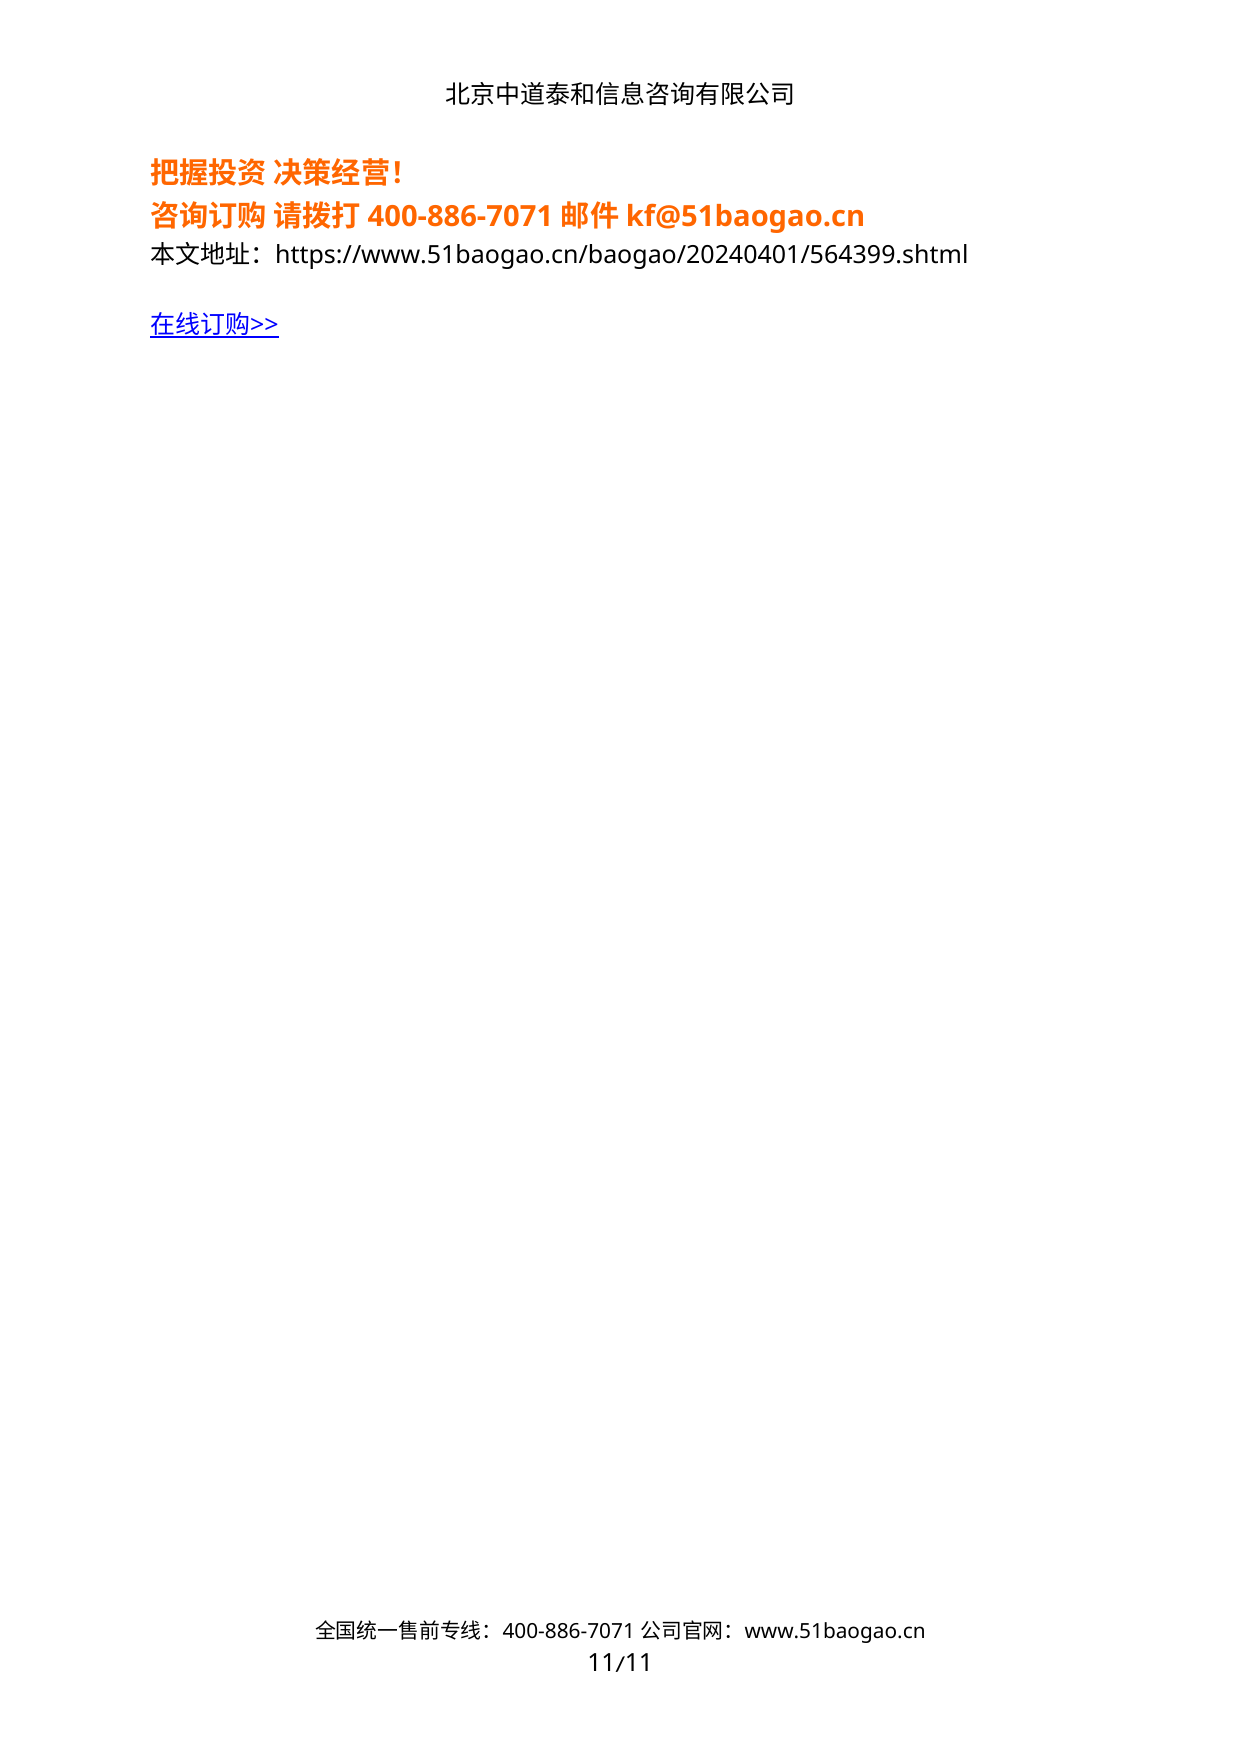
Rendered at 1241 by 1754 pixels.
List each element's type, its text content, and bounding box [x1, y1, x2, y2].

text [150, 150, 1090, 271]
text 在线订购>> [150, 271, 1090, 341]
